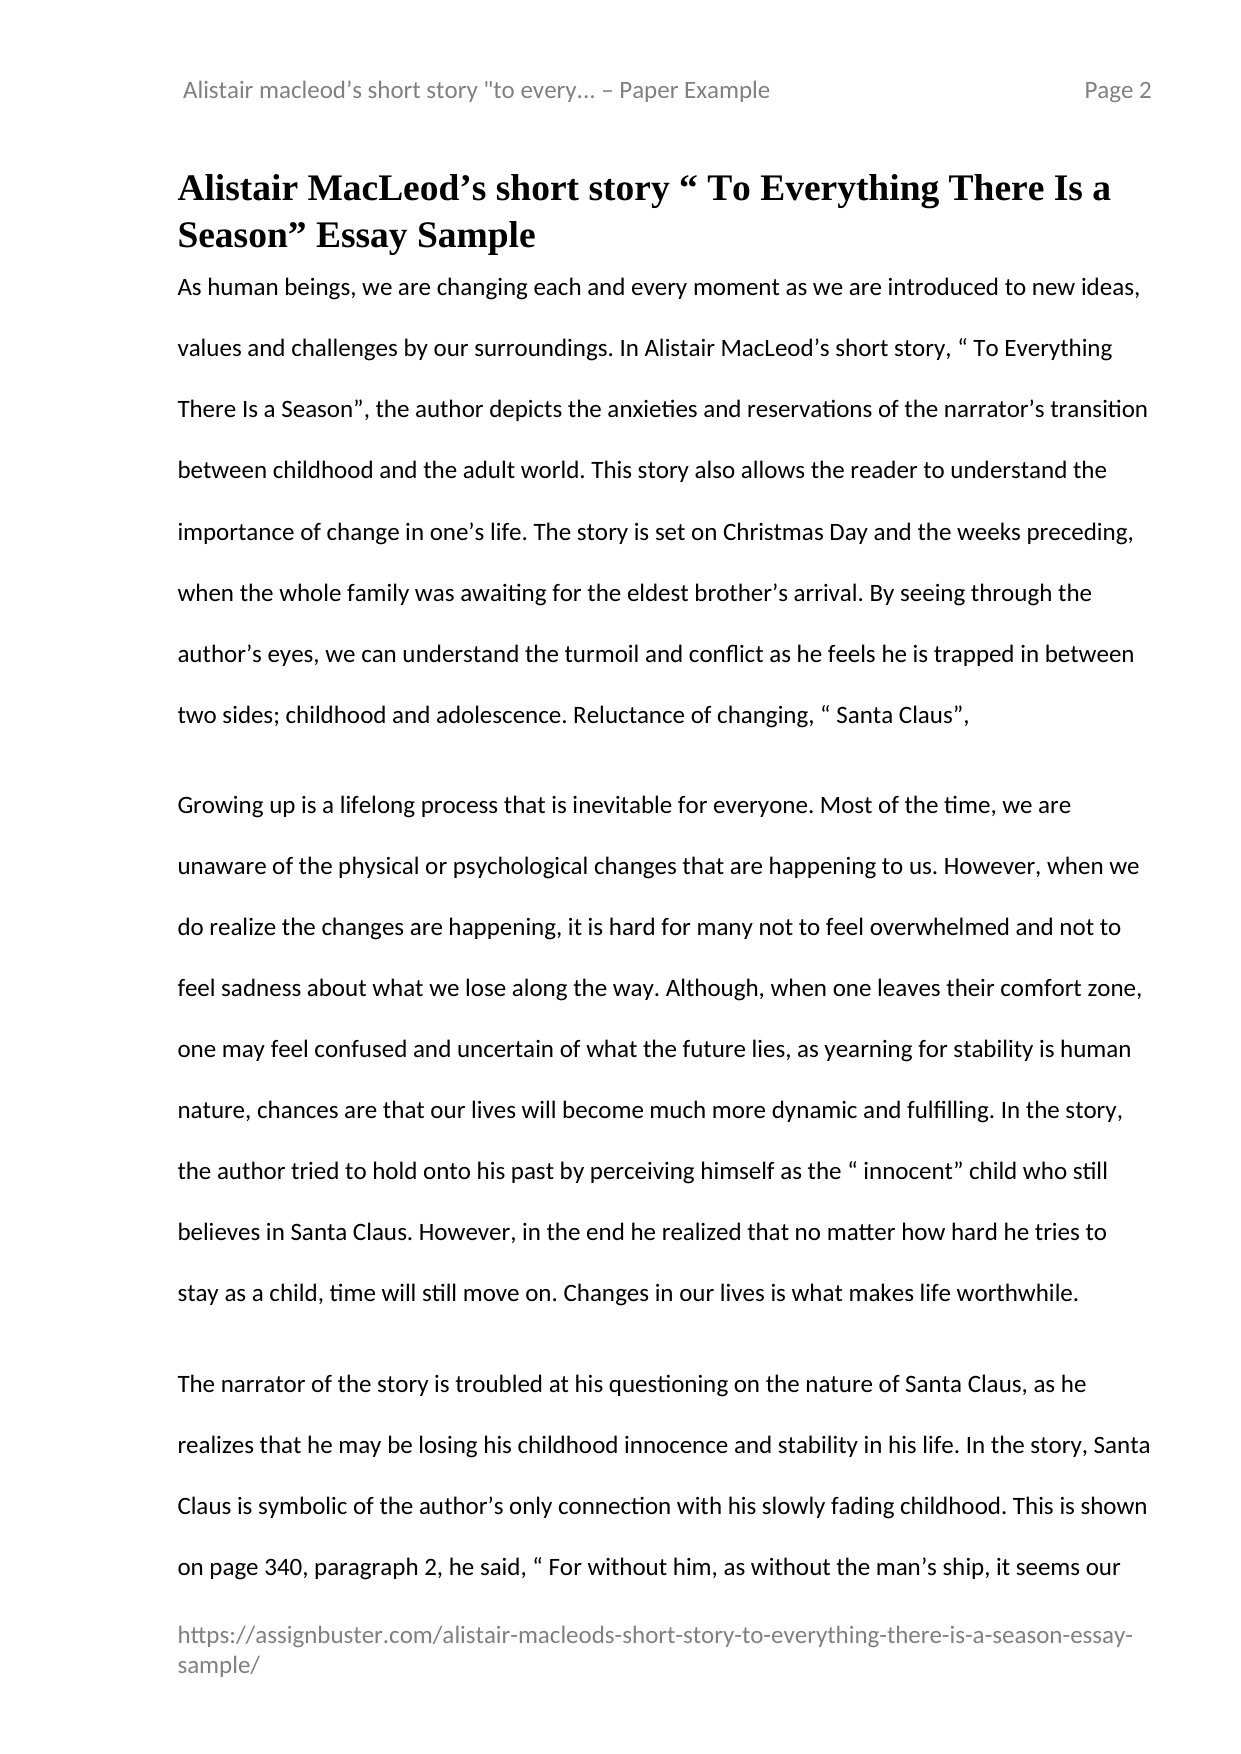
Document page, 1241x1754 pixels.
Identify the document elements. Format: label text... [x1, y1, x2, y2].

subtitle Alistair MacLeod’s short story “ To Everything There Is a Season” Essay Sample [177, 166, 1152, 256]
text As human beings, we are changing each and every moment as we are introduced to new ideas, values and challenges by our surroundings. In Alistair MacLeod’s short story, “ To Everything There Is a Season”, the author depicts the anxieties and reservations of the narrator’s transition between childhood and the adult world. This story also allows the reader to understand the importance of change in one’s life. The story is set on Christmas Day and the weeks preceding, when the whole family was awaiting for the eldest brother’s arrival. By seeing through the author’s eyes, we can understand the turmoil and conflict as he feels he is trapped in between two sides; childhood and adolescence. Reluctance of changing, “ Santa Claus”, [177, 271, 1152, 729]
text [177, 1368, 1152, 1582]
text Growing up is a lifelong process that is inevitable for everyone. Most of the time, we are unaware of the physical or psychological changes that are happening to us. However, when we do realize the changes are happening, it is hard for many not to feel overwhelmed and not to feel sadness about what we lose along the way. Although, when one leaves their comfort zone, one may feel confused and uncertain of what the future lies, as yearning for stability is human nature, chances are that our lives will become much more dynamic and fulfilling. In the story, the author tried to hold onto his past by perceiving himself as the “ innocent” child who still believes in Santa Claus. However, in the end he realized that no matter how hard he tries to stay as a child, time will still move on. Changes in our lives is what makes life worthwhile. [177, 789, 1152, 1308]
